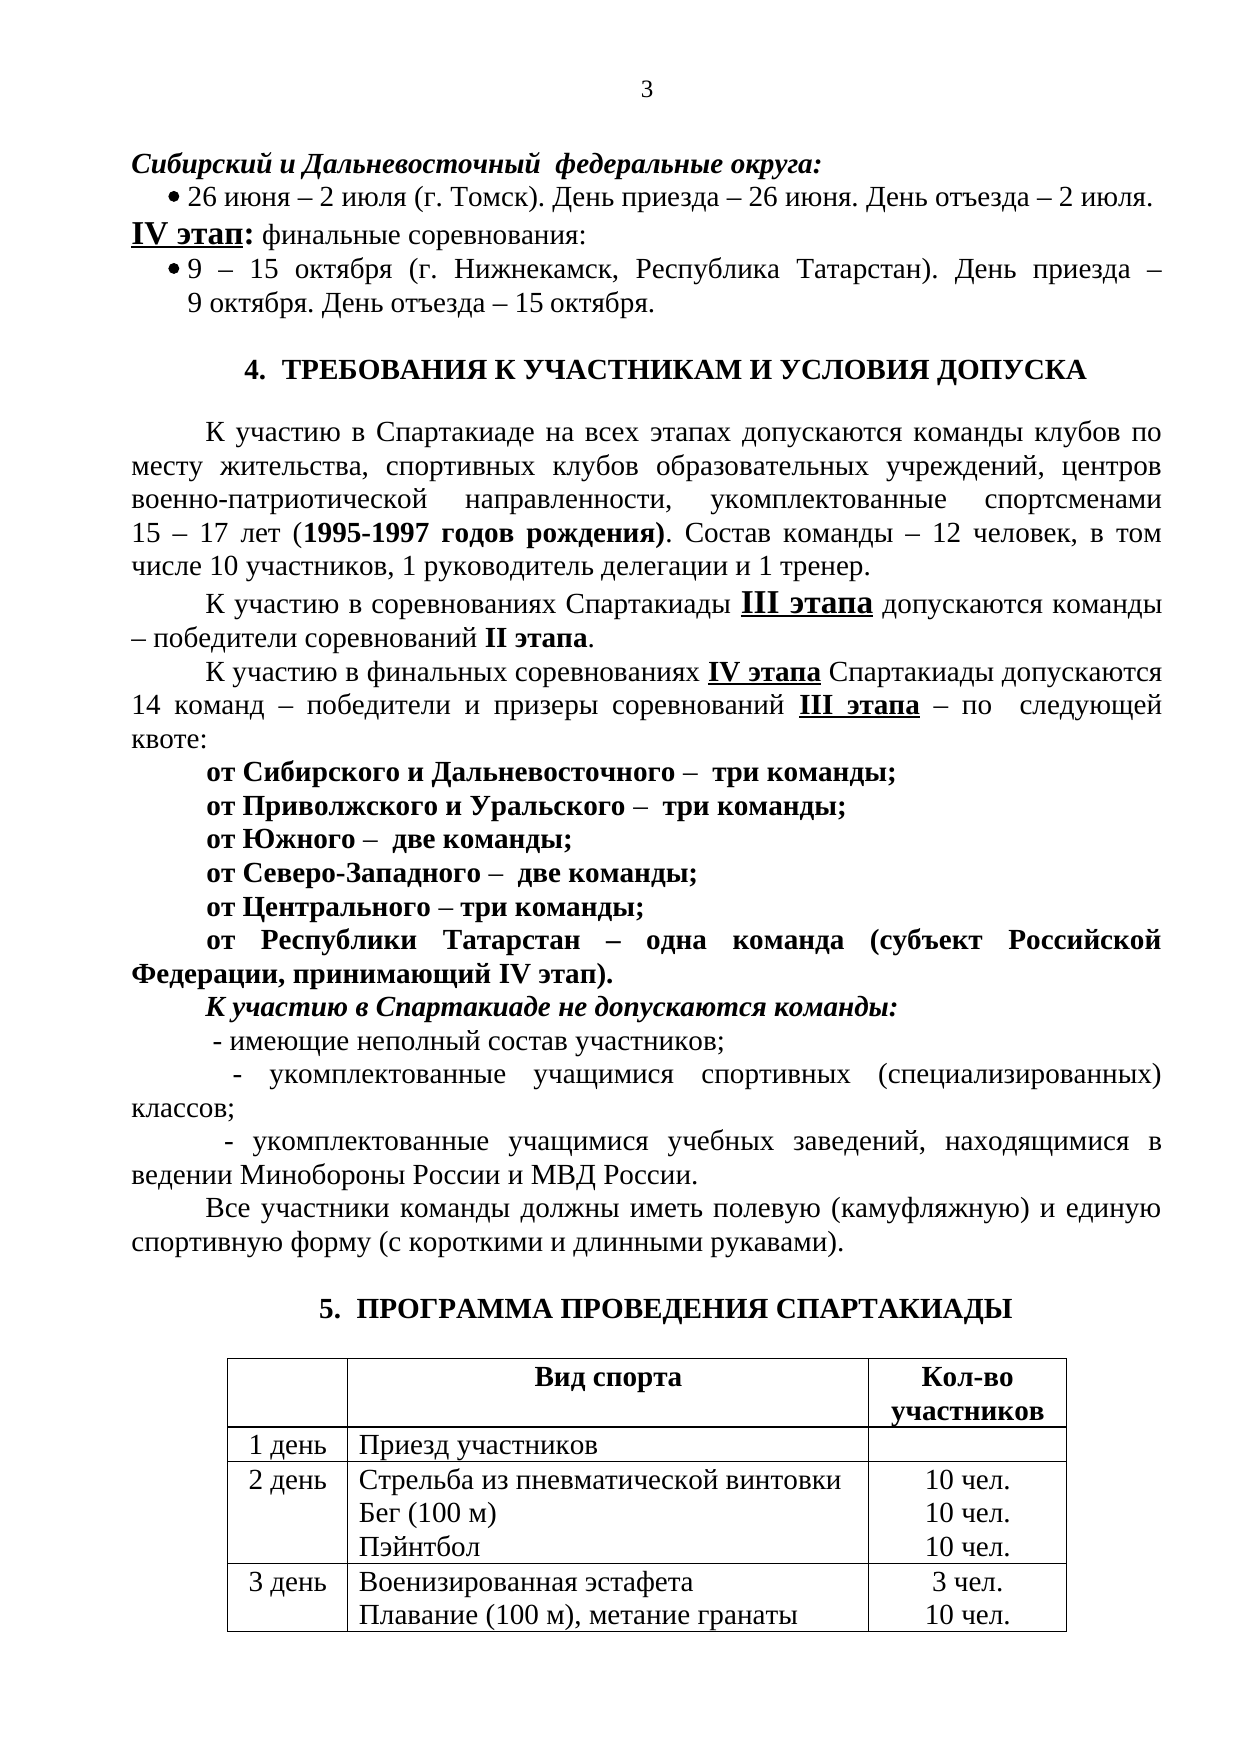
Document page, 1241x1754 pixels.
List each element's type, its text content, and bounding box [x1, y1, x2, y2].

table_header [228, 1359, 347, 1426]
text - имеющие неполный состав участников; [131, 1023, 1162, 1056]
list ПРОГРАММА ПРОВЕДЕНИЯ СПАРТАКИАДЫ [169, 1291, 1162, 1325]
text К участию в Спартакиаде не допускаются команды: [131, 989, 1162, 1023]
text IV этап: финальные соревнования: [131, 213, 1162, 251]
text от Сибирского и Дальневосточного – три команды; [131, 754, 1162, 788]
table_cell 2 день [228, 1462, 347, 1563]
text К участию в соревнованиях Спартакиады III этапa допускаются команды – победители соревнований II этапа. [131, 582, 1162, 654]
table_cell 3 день [228, 1564, 347, 1631]
text от Центрального – три команды; [131, 889, 1162, 922]
text Все участники команды должны иметь полевую (камуфляжную) и единую спортивную форму (с короткими и длинными рукавами). [131, 1191, 1162, 1258]
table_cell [869, 1564, 1066, 1631]
text от Приволжского и Уральского – три команды; [131, 788, 1162, 822]
table_cell [869, 1428, 1066, 1461]
table_cell 10 чел. 10 чел. 10 чел. [869, 1462, 1066, 1563]
table_header Вид спорта [348, 1359, 868, 1426]
list ТРЕБОВАНИЯ К УЧАСТНИКАМ И УСЛОВИЯ ДОПУСКА [169, 352, 1162, 386]
table_cell Приезд участников [348, 1428, 868, 1461]
list 9 – 15 октября (г. Нижнекамск, Республика Татарстан). День приезда – 9 октября. День отъезда – 15 октября. [169, 251, 1162, 318]
text К участию в Спартакиаде на всех этапах допускаются команды клубов по месту жительства, спортивных клубов образовательных учреждений, центров военно-патриотической направленности, укомплектованные спортсменами 15 – 17 лет (1995-1997 годов рождения). Состав команды – 12 человек, в том числе 10 участников, 1 руководитель делегации и 1 тренер. [131, 414, 1162, 582]
text от Северо-Западного – две команды; [131, 855, 1162, 889]
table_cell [348, 1564, 868, 1631]
text - укомплектованные учащимися учебных заведений, находящимися в ведении Минобороны России и МВД России. [131, 1123, 1162, 1191]
text от Южного – две команды; [131, 822, 1162, 855]
text К участию в финальных соревнованиях IV этапа Спартакиады допускаются 14 команд – победители и призеры соревнований III этапa – по следующей квоте: [131, 654, 1162, 754]
text от Республики Татарстан – одна команда (субъект Российской Федерации, принимающий IV этап). [131, 922, 1162, 989]
list 26 июня – 2 июля (г. Томск). День приезда – 26 июня. День отъезда – 2 июля. [169, 179, 1162, 213]
table_cell 1 день [228, 1428, 347, 1461]
text - укомплектованные учащимися спортивных (специализированных) классов; [131, 1056, 1162, 1123]
table_cell Стрельба из пневматической винтовки Бег (100 м) Пэйнтбол [348, 1462, 868, 1563]
text Сибирский и Дальневосточный федеральные округа: [131, 146, 1162, 179]
table_header Кол-во участников [869, 1359, 1066, 1426]
